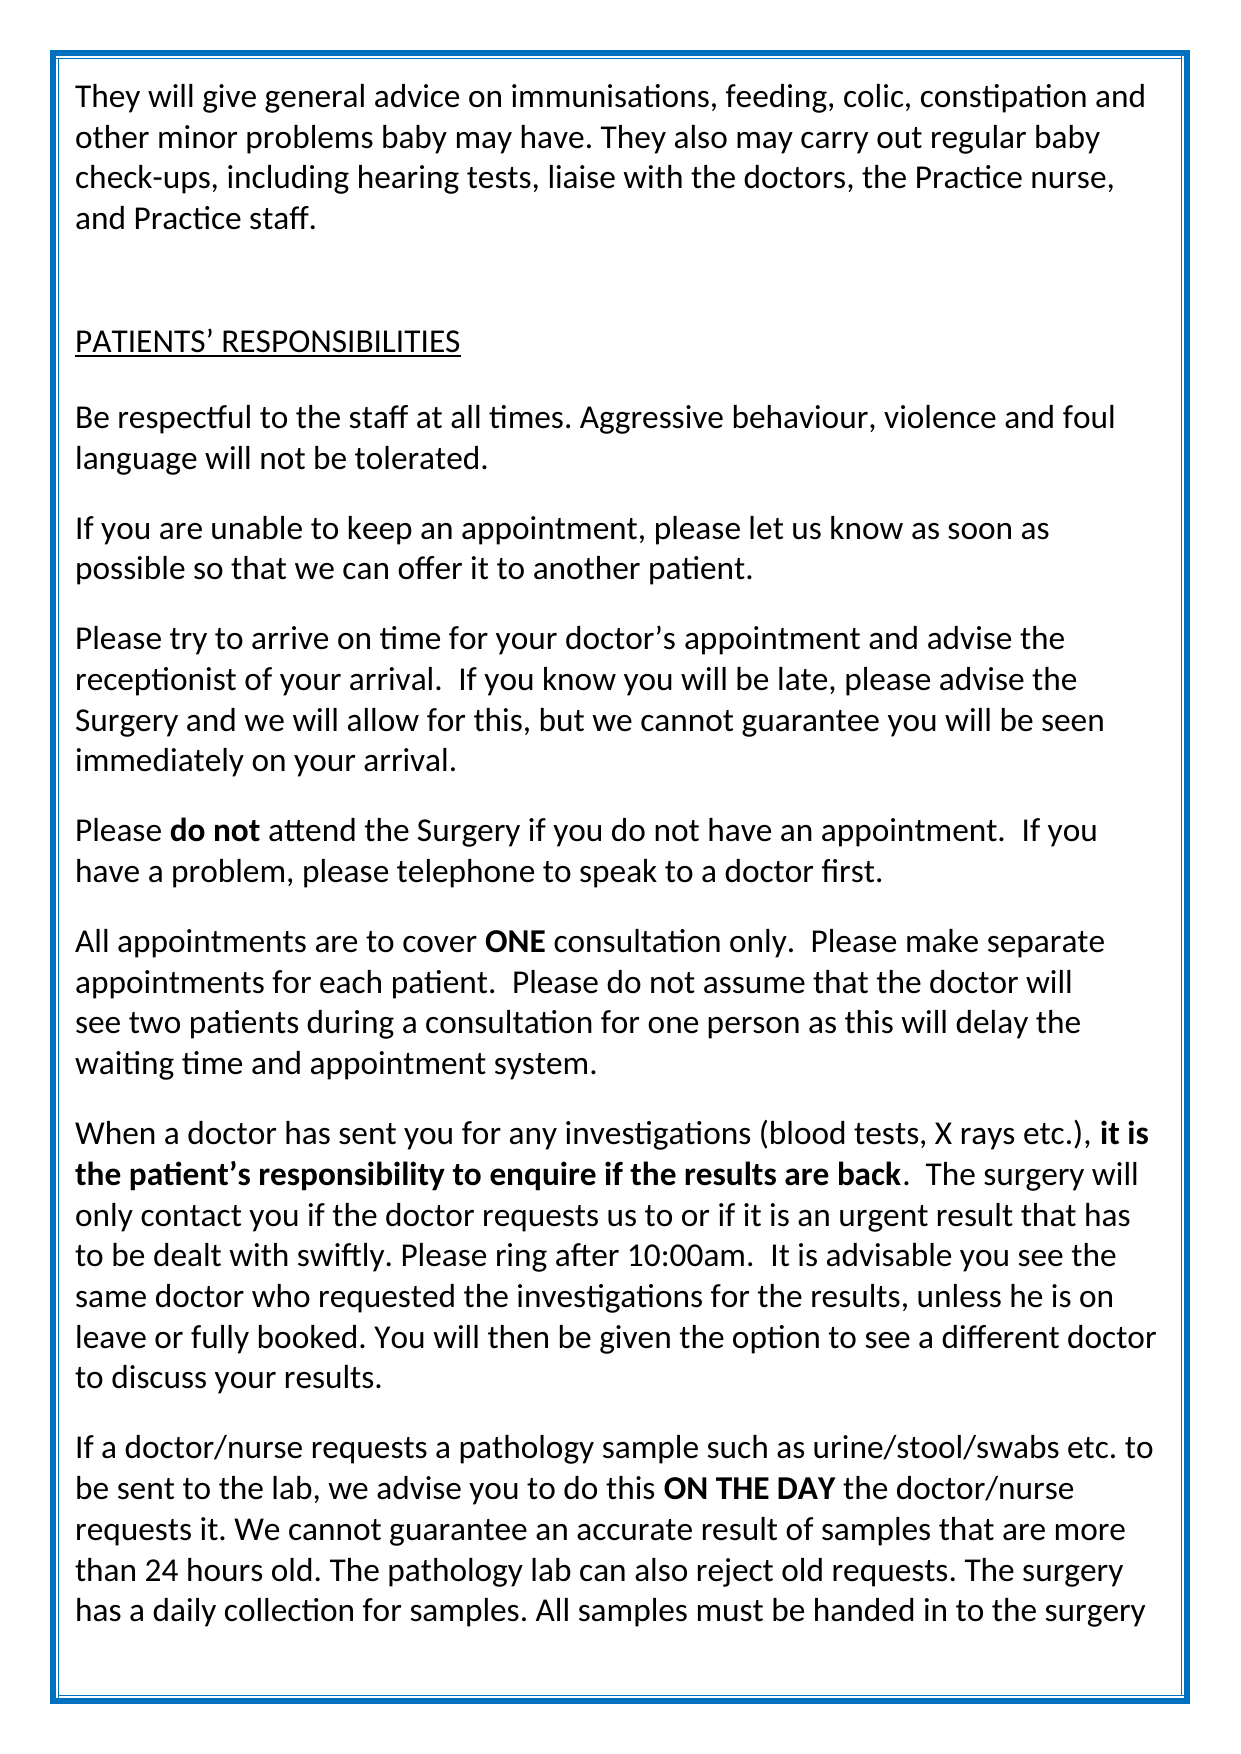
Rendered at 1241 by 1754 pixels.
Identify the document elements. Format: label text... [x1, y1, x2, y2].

text Please try to arrive on time for your doctor’s appointment and advise the receptionist of your arrival. If you know you will be late, please advise the Surgery and we will allow for this, but we cannot guarantee you will be seen immediately on your arrival. [75, 617, 1165, 780]
text Be respectful to the staff at all times. Aggressive behaviour, violence and foul language will not be tolerated. [75, 396, 1165, 477]
text When a doctor has sent you for any investigations (blood tests, X rays etc.), it is the patient’s responsibility to enquire if the results are back. The surgery will only contact you if the doctor requests us to or if it is an urgent result that has to be dealt with swiftly. Please ring after 10:00am. It is advisable you see the same doctor who requested the investigations for the results, unless he is on leave or fully booked. You will then be given the option to see a different doctor to discuss your results. [75, 1112, 1165, 1397]
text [75, 1426, 1165, 1630]
text If you are unable to keep an appointment, please let us know as soon as possible so that we can offer it to another patient. [75, 507, 1165, 588]
text Please do not attend the Surgery if you do not have an appointment. If you have a problem, please telephone to speak to a doctor first. [75, 809, 1165, 891]
text They will give general advice on immunisations, feeding, colic, constipation and other minor problems baby may have. They also may carry out regular baby check-ups, including hearing tests, liaise with the doctors, the Practice nurse, and Practice staff. [75, 75, 1165, 238]
text All appointments are to cover ONE consultation only. Please make separate appointments for each patient. Please do not assume that the doctor will see two patients during a consultation for one person as this will delay the waiting time and appointment system. [75, 920, 1165, 1083]
text PATIENTS’ RESPONSIBILITIES [75, 320, 1165, 361]
